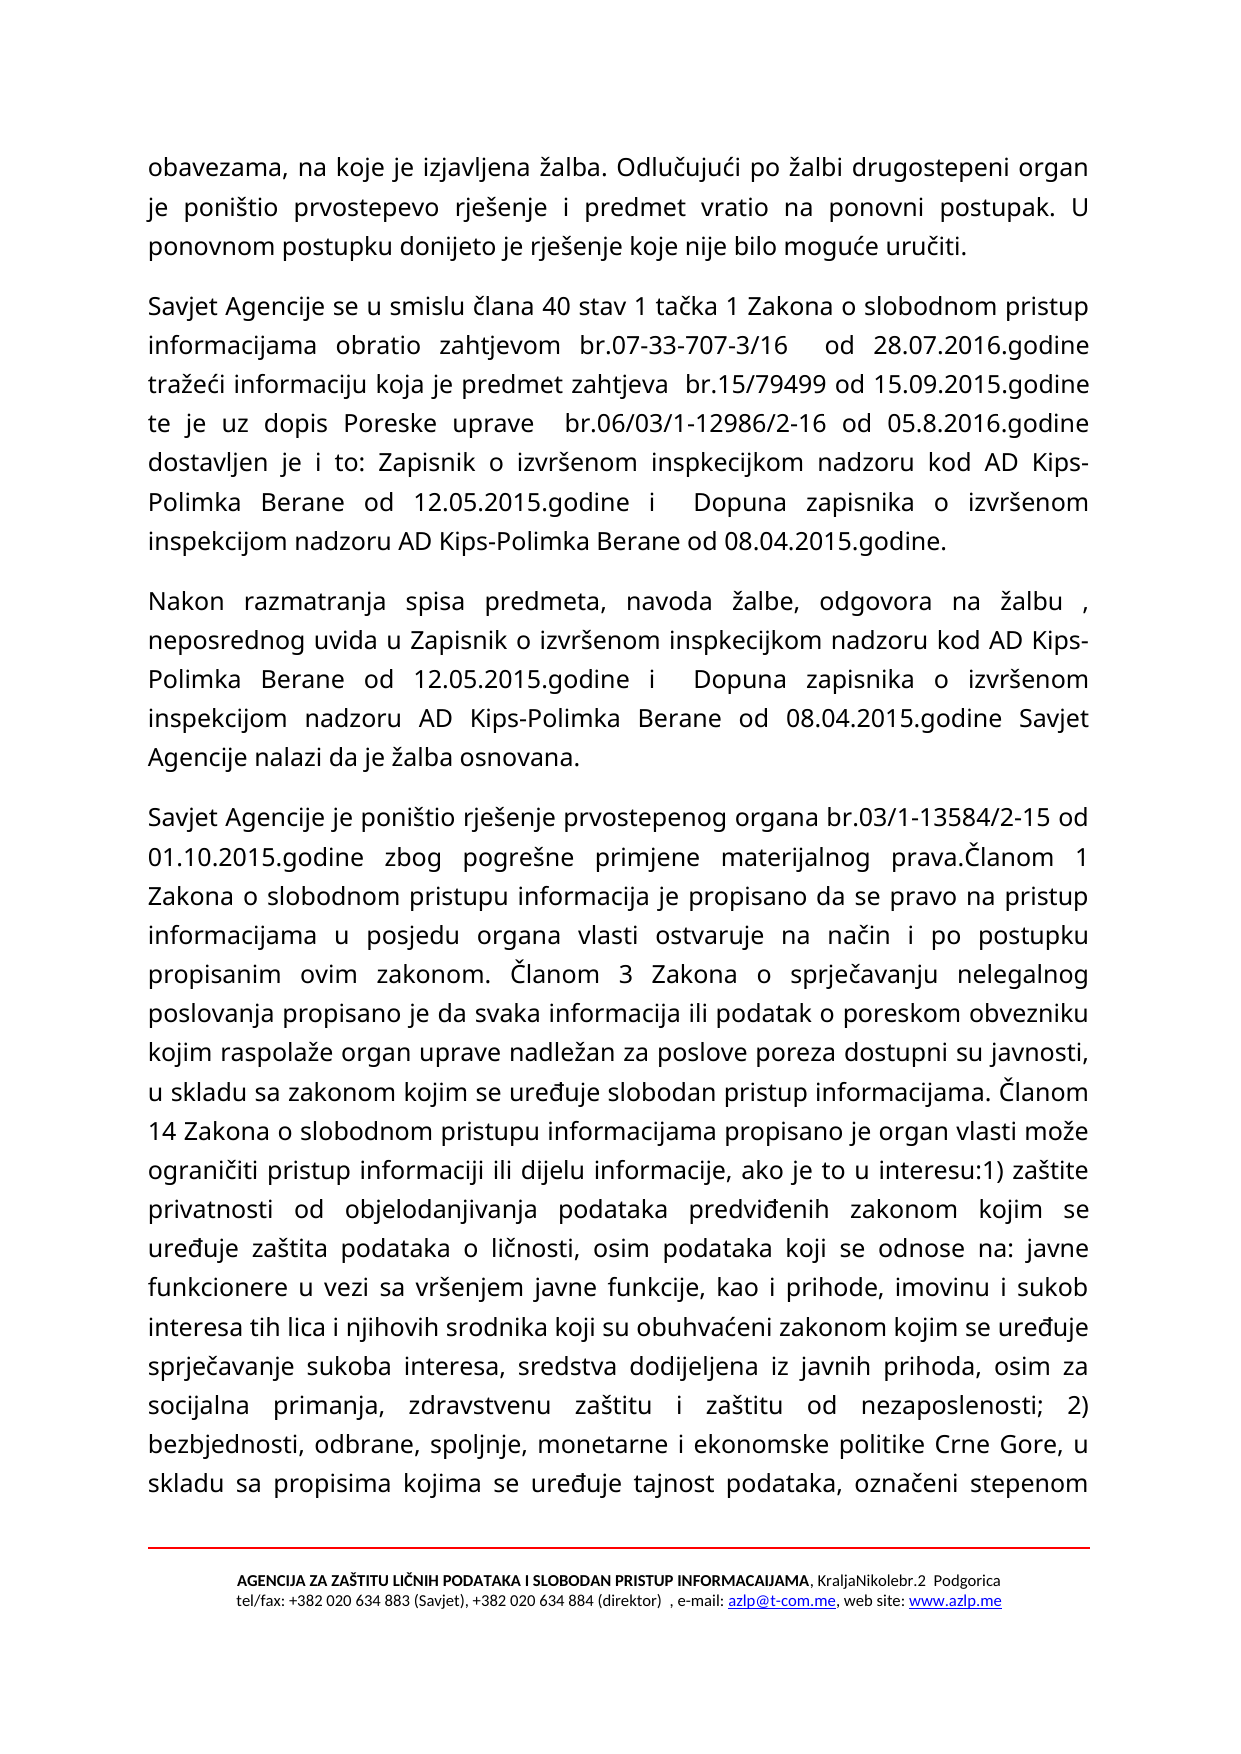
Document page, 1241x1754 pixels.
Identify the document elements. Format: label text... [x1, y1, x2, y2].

text Nakon razmatranja spisa predmeta, navoda žalbe, odgovora na žalbu , neposrednog uvida u Zapisnik o izvršenom inspkecijkom nadzoru kod AD Kips-Polimka Berane od 12.05.2015.godine i Dopuna zapisnika o izvršenom inspekcijom nadzoru AD Kips-Polimka Berane od 08.04.2015.godine Savjet Agencije nalazi da je žalba osnovana. [148, 583, 1090, 774]
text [148, 150, 1090, 262]
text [148, 800, 1090, 1500]
text Savjet Agencije se u smislu člana 40 stav 1 tačka 1 Zakona o slobodnom pristup informacijama obratio zahtjevom br.07-33-707-3/16 od 28.07.2016.godine tražeći informaciju koja je predmet zahtjeva br.15/79499 od 15.09.2015.godine te je uz dopis Poreske uprave br.06/03/1-12986/2-16 od 05.8.2016.godine dostavljen je i to: Zapisnik o izvršenom inspkecijkom nadzoru kod AD Kips-Polimka Berane od 12.05.2015.godine i Dopuna zapisnika o izvršenom inspekcijom nadzoru AD Kips-Polimka Berane od 08.04.2015.godine. [148, 288, 1090, 557]
